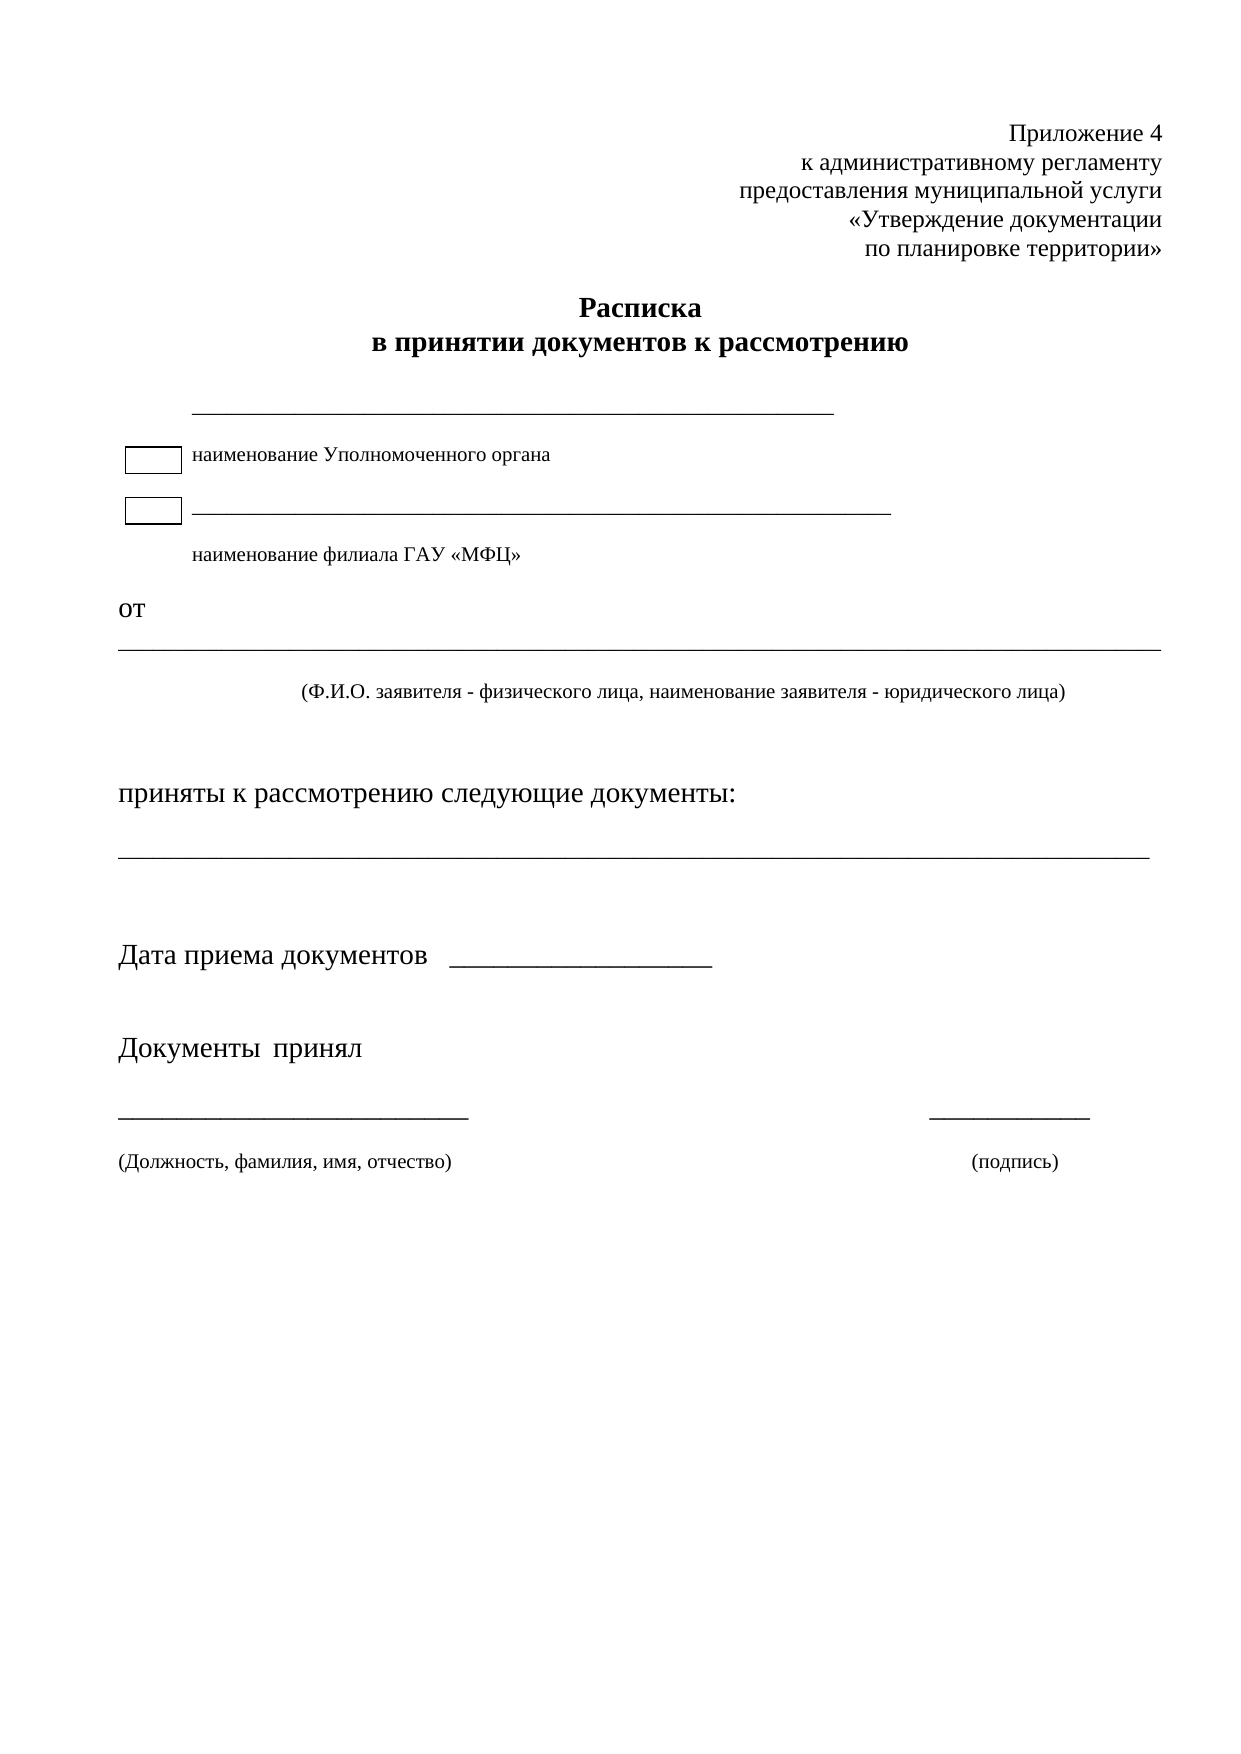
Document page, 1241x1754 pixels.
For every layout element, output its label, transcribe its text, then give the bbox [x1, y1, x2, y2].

text (Ф.И.О. заявителя - физического лица, наименование заявителя - юридического лица) [118, 679, 1162, 703]
text по планировке территории» [694, 233, 1162, 262]
text Дата приема документов __________________ [118, 937, 1162, 971]
text к административному регламенту [694, 147, 1162, 176]
text «Утверждение документации [694, 204, 1162, 233]
text (Должность, фамилия, имя, отчество) (подпись) [118, 1149, 1162, 1173]
text ________________________________________________________ [118, 391, 1162, 418]
text ________________________ ___________ [118, 1089, 1162, 1123]
text _____________________________________________________________ [118, 491, 1162, 517]
text приняты к рассмотрению следующие документы: [118, 776, 1162, 809]
text от ___________________________________________________________________________________________ [118, 590, 1162, 654]
text наименование филиала ГАУ «МФЦ» [118, 542, 1162, 566]
text __________________________________________________________________________________________ [118, 835, 1162, 861]
text предоставления муниципальной услуги [694, 176, 1162, 204]
text наименование Уполномоченного органа [118, 442, 1162, 466]
text Расписка [118, 291, 1162, 324]
text Приложение 4 [118, 118, 1162, 147]
text Документы принял [118, 1030, 1162, 1063]
text в принятии документов к рассмотрению [118, 324, 1162, 358]
